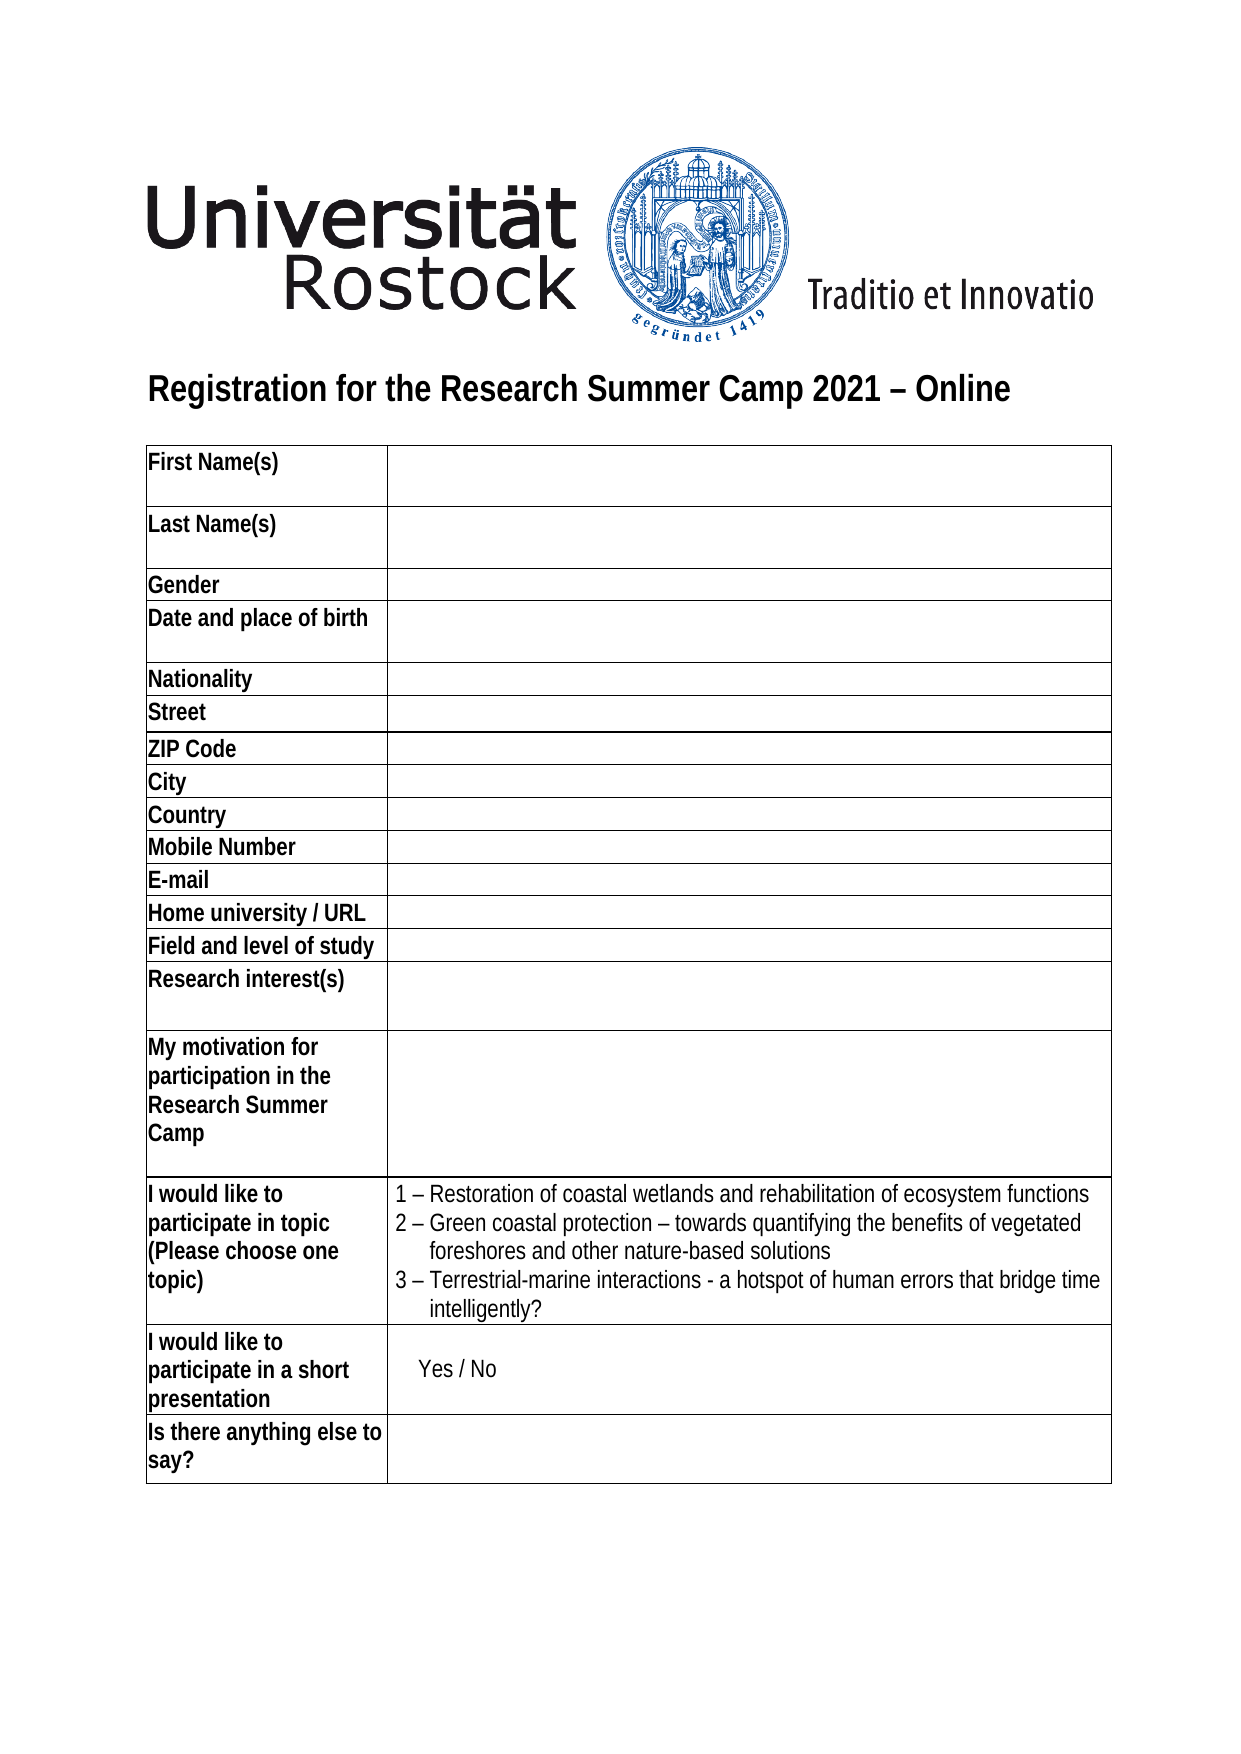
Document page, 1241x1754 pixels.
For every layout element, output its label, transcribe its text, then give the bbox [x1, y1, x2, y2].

table_cell [388, 962, 1111, 1030]
table_cell [388, 507, 1111, 568]
table_cell [388, 663, 1111, 695]
table_cell Country [147, 798, 387, 830]
table_cell Field and level of study [147, 929, 387, 961]
table_cell [388, 864, 1111, 895]
table_cell [388, 765, 1111, 797]
table_cell [388, 1415, 1111, 1483]
table_cell Date and place of birth [147, 601, 387, 662]
table_cell [388, 733, 1111, 764]
table_cell Mobile Number [147, 831, 387, 863]
table_cell I would like to participate in topic (Please choose one topic) [147, 1178, 387, 1324]
table_cell I would like to participate in a short presentation [147, 1325, 387, 1414]
table_cell Is there anything else to say? [147, 1415, 387, 1483]
table_cell Gender [147, 569, 387, 600]
table_cell Street [147, 696, 387, 731]
table_cell [388, 1031, 1111, 1176]
picture [147, 147, 1093, 342]
table_cell [388, 929, 1111, 961]
table_cell [388, 696, 1111, 731]
table_cell [388, 798, 1111, 830]
table_cell Home university / URL [147, 896, 387, 928]
table_cell [388, 896, 1111, 928]
table_cell City [147, 765, 387, 797]
table_cell [388, 831, 1111, 863]
table_cell [388, 569, 1111, 600]
table_cell Nationality [147, 663, 387, 695]
table_cell Yes / No [388, 1325, 1111, 1414]
table_cell Last Name(s) [147, 507, 387, 568]
table_cell Research interest(s) [147, 962, 387, 1030]
table_cell E-mail [147, 864, 387, 895]
table_cell My motivation for participation in the Research Summer Camp [147, 1031, 387, 1176]
table_cell ZIP Code [147, 733, 387, 764]
table_cell 1 – Restoration of coastal wetlands and rehabilitation of ecosystem functions 2 – Green coastal protection – towards quantifying the benefits of vegetated foreshores and other nature-based solutions 3 – Terrestrial-marine interactions - a hotspot of human errors that bridge time intelligently? [388, 1178, 1111, 1324]
text Registration for the Research Summer Camp 2021 – Online [148, 366, 1093, 409]
table_header [388, 446, 1111, 506]
table_cell [388, 601, 1111, 662]
table_header First Name(s) [147, 446, 387, 506]
